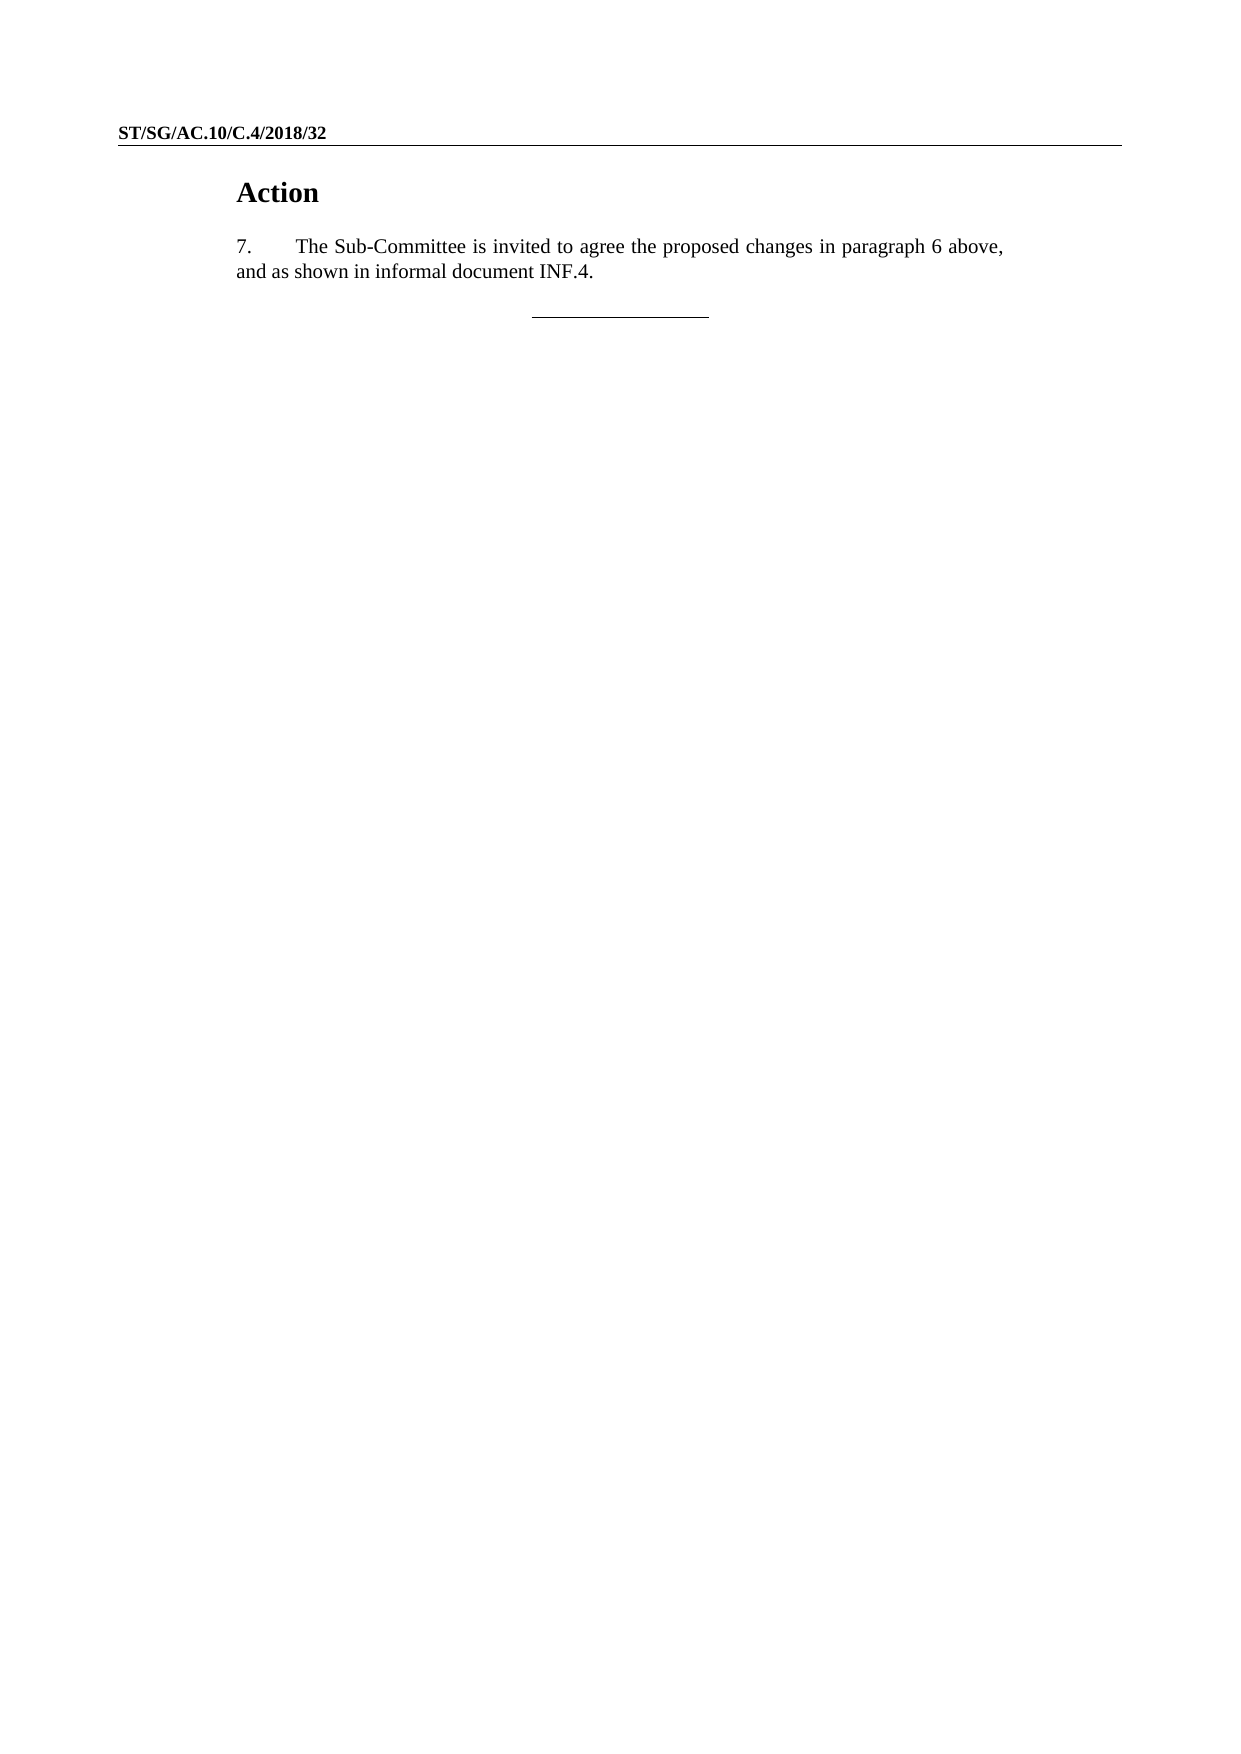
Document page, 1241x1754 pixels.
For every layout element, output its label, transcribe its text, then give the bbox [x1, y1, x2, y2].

text Action [118, 177, 1004, 208]
text 7. The Sub-Committee is invited to agree the proposed changes in paragraph 6 above, and as shown in informal document INF.4. [236, 233, 1004, 283]
